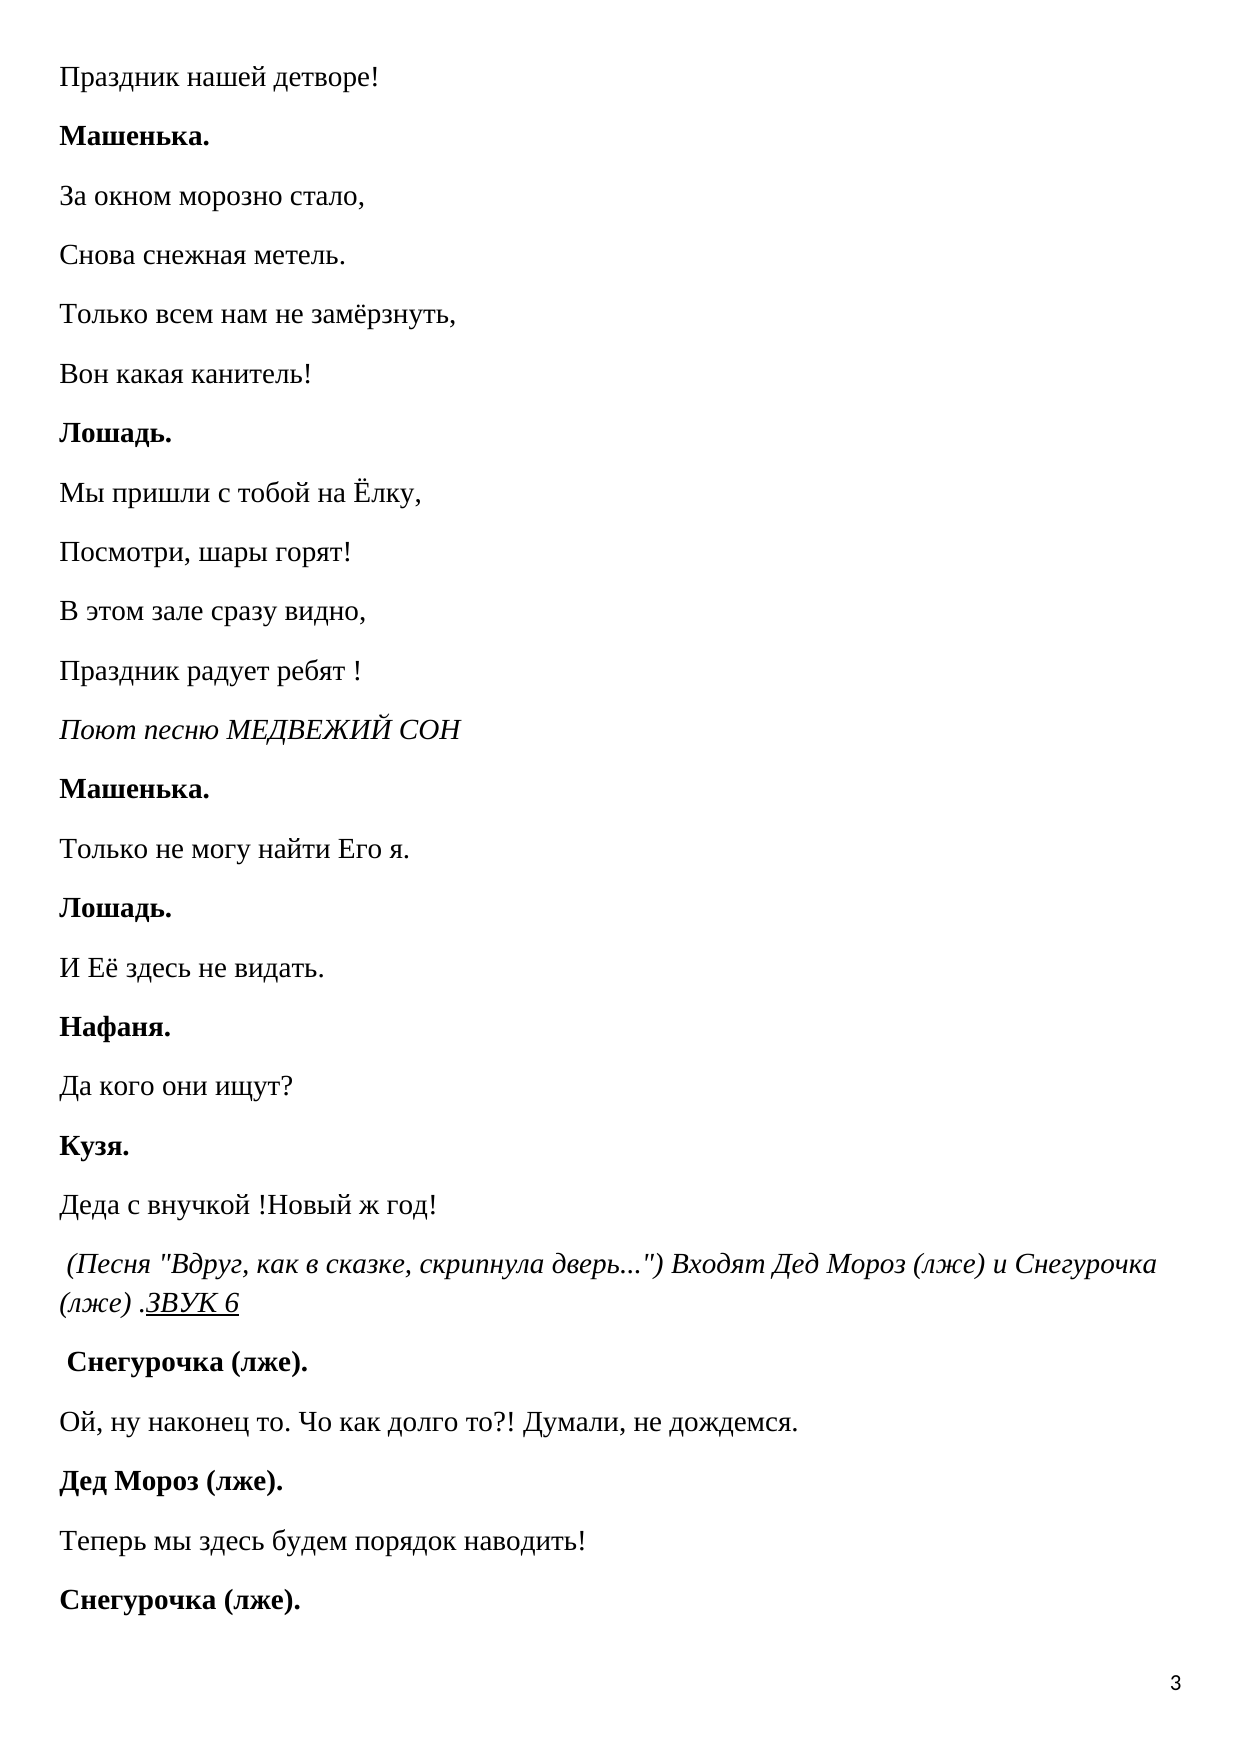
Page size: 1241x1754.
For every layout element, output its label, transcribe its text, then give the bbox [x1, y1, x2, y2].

text Только не могу найти Его я. [59, 831, 1181, 864]
text Теперь мы здесь будем порядок наводить! [59, 1523, 1181, 1556]
text Деда с внучкой !Новый ж год! [59, 1187, 1181, 1221]
text Нафаня. [59, 1009, 1181, 1043]
text Вон какая канитель! [59, 356, 1181, 389]
text В этом зале сразу видно, [59, 593, 1181, 627]
text Мы пришли с тобой на Ёлку, [59, 475, 1181, 508]
text Посмотри, шары горят! [59, 534, 1181, 568]
text Да кого они ищут? [59, 1068, 1181, 1102]
text Дед Мороз (лже). [59, 1463, 1181, 1497]
text Ой, ну наконец то. Чо как долго то?! Думали, не дождемся. [59, 1404, 1181, 1437]
text Лошадь. [59, 415, 1181, 449]
text (Песня "Вдруг, как в сказке, скрипнула дверь...") Входят Дед Мороз (лже) и Снегурочка (лже) .ЗВУК 6 [59, 1247, 1181, 1319]
text Праздник нашей детворе! [59, 59, 1181, 93]
text Поют песню МЕДВЕЖИЙ СОН [59, 712, 1181, 746]
text Снова снежная метель. [59, 237, 1181, 271]
text Снегурочка (лже). [59, 1582, 1181, 1616]
text Праздник радует ребят ! [59, 653, 1181, 686]
text За окном морозно стало, [59, 178, 1181, 211]
text Только всем нам не замёрзнуть, [59, 297, 1181, 330]
text И Её здесь не видать. [59, 950, 1181, 983]
text Машенька. [59, 118, 1181, 152]
text Снегурочка (лже). [59, 1344, 1181, 1378]
text Кузя. [59, 1128, 1181, 1161]
text Лошадь. [59, 890, 1181, 924]
text Машенька. [59, 772, 1181, 805]
